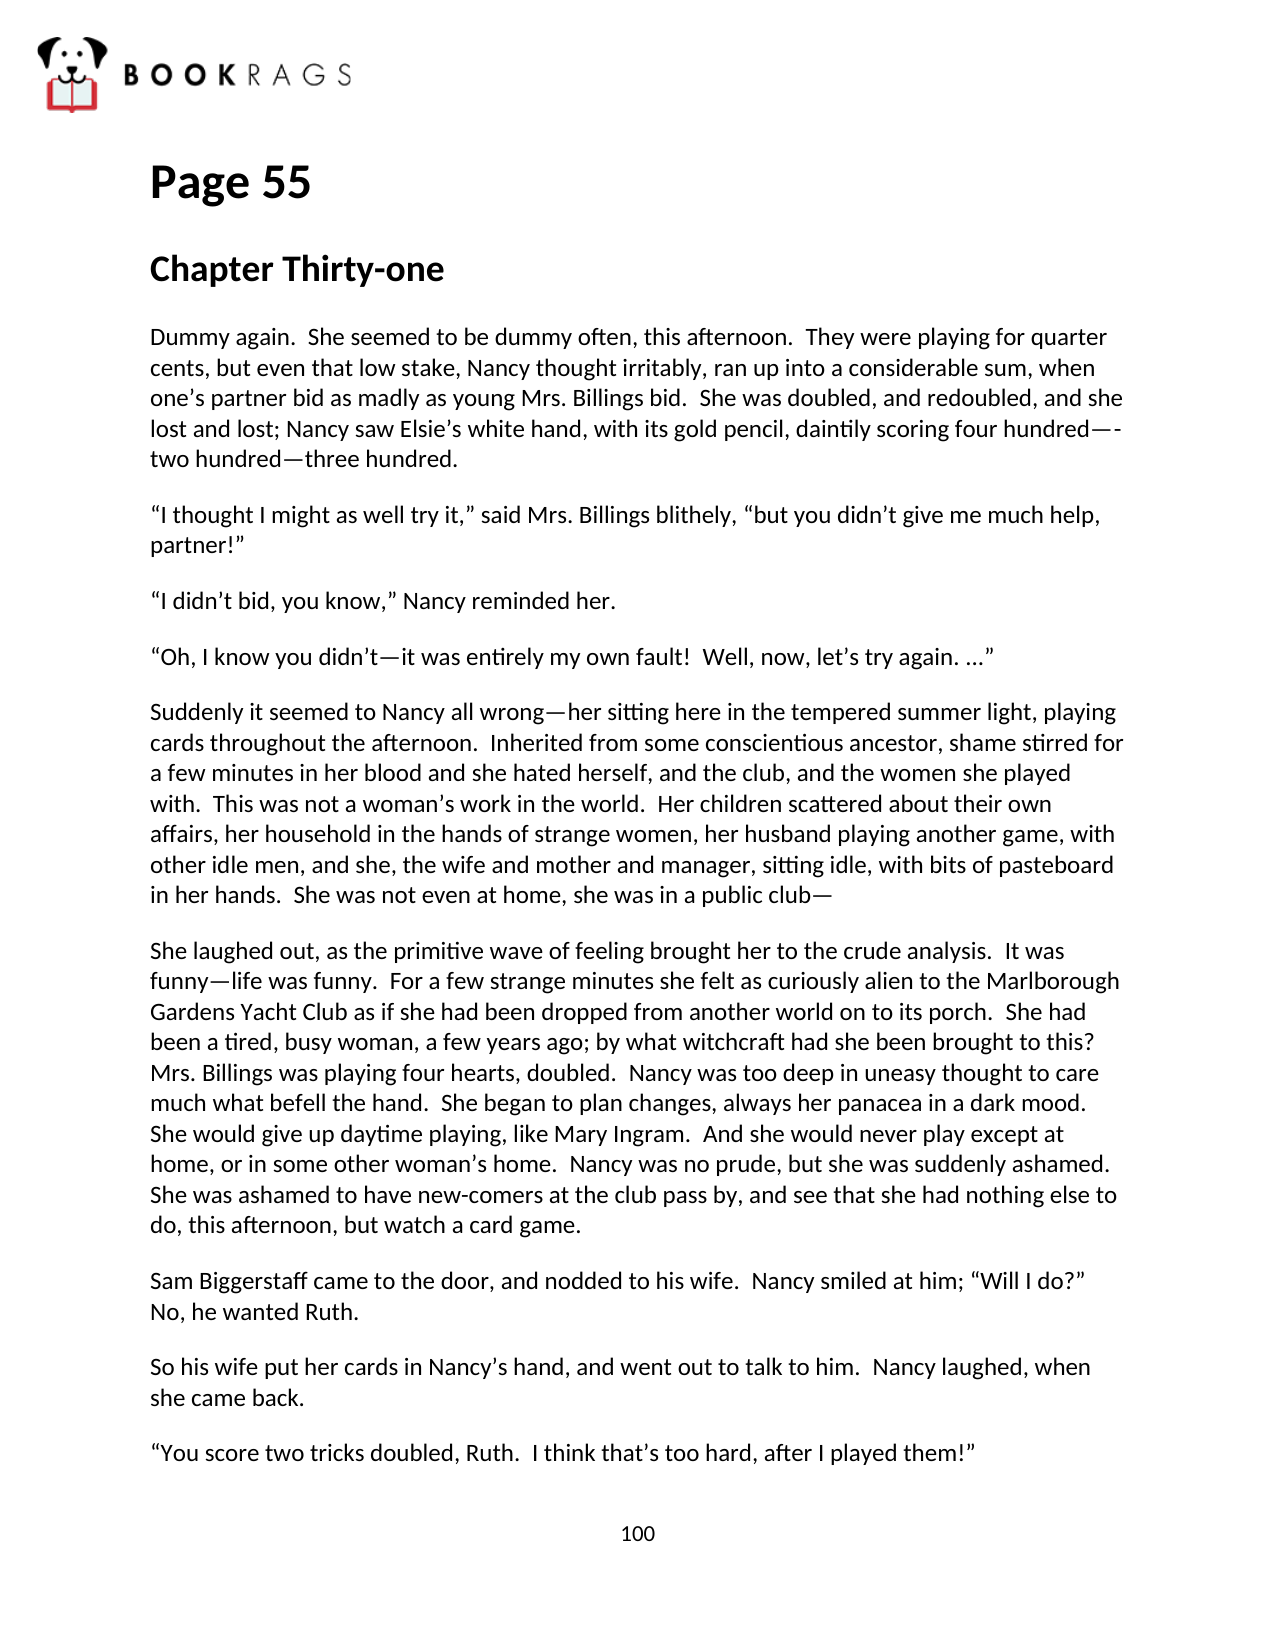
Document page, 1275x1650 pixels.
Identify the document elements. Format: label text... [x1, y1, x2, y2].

text “I didn’t bid, you know,” Nancy reminded her. [150, 585, 1125, 616]
text “Oh, I know you didn’t—­it was entirely my own fault! Well, now, let’s try again. ...” [150, 641, 1125, 671]
text “You score two tricks doubled, Ruth. I think that’s too hard, after I played them!” [150, 1437, 1125, 1468]
picture [37, 37, 351, 113]
text Dummy again. She seemed to be dummy often, this afternoon. They were playing for quarter cents, but even that low stake, Nancy thought irritably, ran up into a considerable sum, when one’s partner bid as madly as young Mrs. Billings bid. She was doubled, and redoubled, and she lost and lost; Nancy saw Elsie’s white hand, with its gold pencil, daintily scoring four hundred—­two hundred—­three hundred. [150, 322, 1125, 474]
text Suddenly it seemed to Nancy all wrong—­her sitting here in the tempered summer light, playing cards throughout the afternoon. Inherited from some conscientious ancestor, shame stirred for a few minutes in her blood and she hated herself, and the club, and the women she played with. This was not a woman’s work in the world. Her children scattered about their own affairs, her household in the hands of strange women, her husband playing another game, with other idle men, and she, the wife and mother and manager, sitting idle, with bits of pasteboard in her hands. She was not even at home, she was in a public club—­ [150, 696, 1125, 910]
text So his wife put her cards in Nancy’s hand, and went out to talk to him. Nancy laughed, when she came back. [150, 1351, 1125, 1412]
text “I thought I might as well try it,” said Mrs. Billings blithely, “but you didn’t give me much help, partner!” [150, 499, 1125, 560]
text Chapter Thirty-one [150, 244, 1125, 290]
text Sam Biggerstaff came to the door, and nodded to his wife. Nancy smiled at him; “Will I do?” No, he wanted Ruth. [150, 1265, 1125, 1326]
text Page 55 [150, 150, 1125, 211]
text She laughed out, as the primitive wave of feeling brought her to the crude analysis. It was funny—­life was funny. For a few strange minutes she felt as curiously alien to the Marlborough Gardens Yacht Club as if she had been dropped from another world on to its porch. She had been a tired, busy woman, a few years ago; by what witchcraft had she been brought to this? Mrs. Billings was playing four hearts, doubled. Nancy was too deep in uneasy thought to care much what befell the hand. She began to plan changes, always her panacea in a dark mood. She would give up daytime playing, like Mary Ingram. And she would never play except at home, or in some other woman’s home. Nancy was no prude, but she was suddenly ashamed. She was ashamed to have new-comers at the club pass by, and see that she had nothing else to do, this afternoon, but watch a card game. [150, 935, 1125, 1240]
